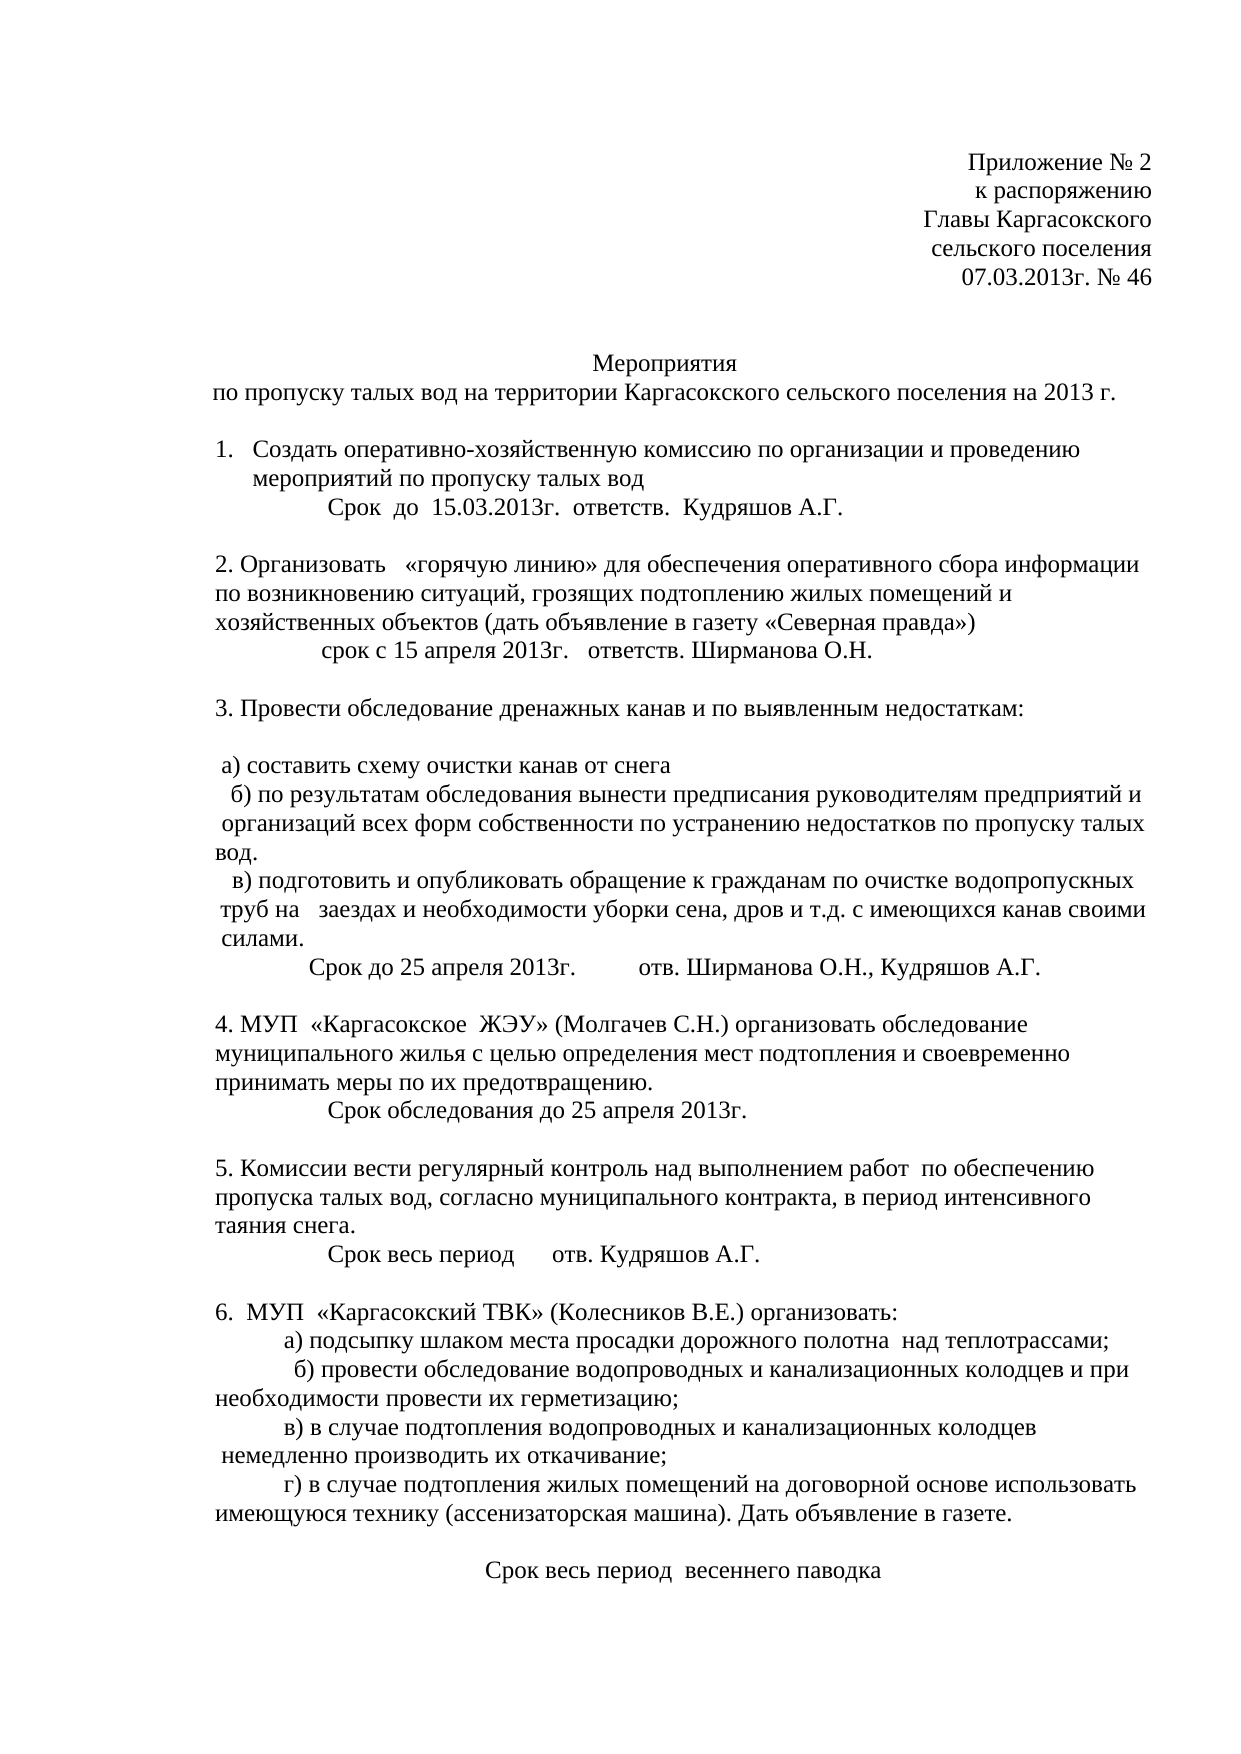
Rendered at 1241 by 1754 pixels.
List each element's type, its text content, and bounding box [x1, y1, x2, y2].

text в) в случае подтопления водопроводных и канализационных колодцев [215, 1412, 1152, 1441]
text г) в случае подтопления жилых помещений на договорной основе использовать имеющуюся технику (ассенизаторская машина). Дать объявление в газете. [215, 1469, 1152, 1527]
text 3. Провести обследование дренажных канав и по выявленным недостаткам: [215, 693, 1152, 722]
text в) подготовить и опубликовать обращение к гражданам по очистке водопропускных труб на заездах и необходимости уборки сена, дров и т.д. с имеющихся канав своими [215, 866, 1152, 923]
text вод. [177, 837, 1152, 866]
text к распоряжению [177, 176, 1152, 204]
text 2. Организовать «горячую линию» для обеспечения оперативного сбора информации по возникновению ситуаций, грозящих подтоплению жилых помещений и хозяйственных объектов (дать объявление в газету «Северная правда») [215, 549, 1152, 636]
text а) подсыпку шлаком места просадки дорожного полотна над теплотрассами; [215, 1326, 1152, 1354]
text Срок обследования до 25 апреля 2013г. [215, 1096, 1152, 1124]
text Срок до 15.03.2013г. ответств. Кудряшов А.Г. [215, 492, 1152, 521]
text 5. Комиссии вести регулярный контроль над выполнением работ по обеспечению пропуска талых вод, согласно муниципального контракта, в период интенсивного таяния снега. [215, 1153, 1152, 1239]
text немедленно производить их откачивание; [215, 1441, 1152, 1469]
text Срок весь период весеннего паводка [215, 1556, 1152, 1584]
text 4. МУП «Каргасокское ЖЭУ» (Молгачев С.Н.) организовать обследование муниципального жилья с целью определения мест подтопления и своевременно принимать меры по их предотвращению. [215, 1009, 1152, 1096]
list Создать оперативно-хозяйственную комиссию по организации и проведению мероприятий по пропуску талых вод [215, 434, 1152, 492]
text срок с 15 апреля 2013г. ответств. Ширманова О.Н. [215, 636, 1152, 664]
text Срок до 25 апреля 2013г. отв. Ширманова О.Н., Кудряшов А.Г. [215, 952, 1152, 981]
text Срок весь период отв. Кудряшов А.Г. [215, 1239, 1152, 1268]
text 6. МУП «Каргасокский ТВК» (Колесников В.Е.) организовать: [215, 1297, 1152, 1326]
text сельского поселения [177, 233, 1152, 262]
text силами. [215, 923, 1152, 952]
text б) по результатам обследования вынести предписания руководителям предприятий и организаций всех форм собственности по устранению недостатков по пропуску талых [215, 779, 1152, 837]
text б) провести обследование водопроводных и канализационных колодцев и при [215, 1354, 1152, 1383]
text по пропуску талых вод на территории Каргасокского сельского поселения на 2013 г. [177, 377, 1152, 406]
text Приложение № 2 [177, 147, 1152, 176]
text Мероприятия [177, 348, 1152, 377]
text Главы Каргасокского [177, 204, 1152, 233]
text 07.03.2013г. № 46 [177, 262, 1152, 291]
text необходимости провести их герметизацию; [215, 1383, 1152, 1412]
text а) составить схему очистки канав от снега [215, 751, 1152, 779]
